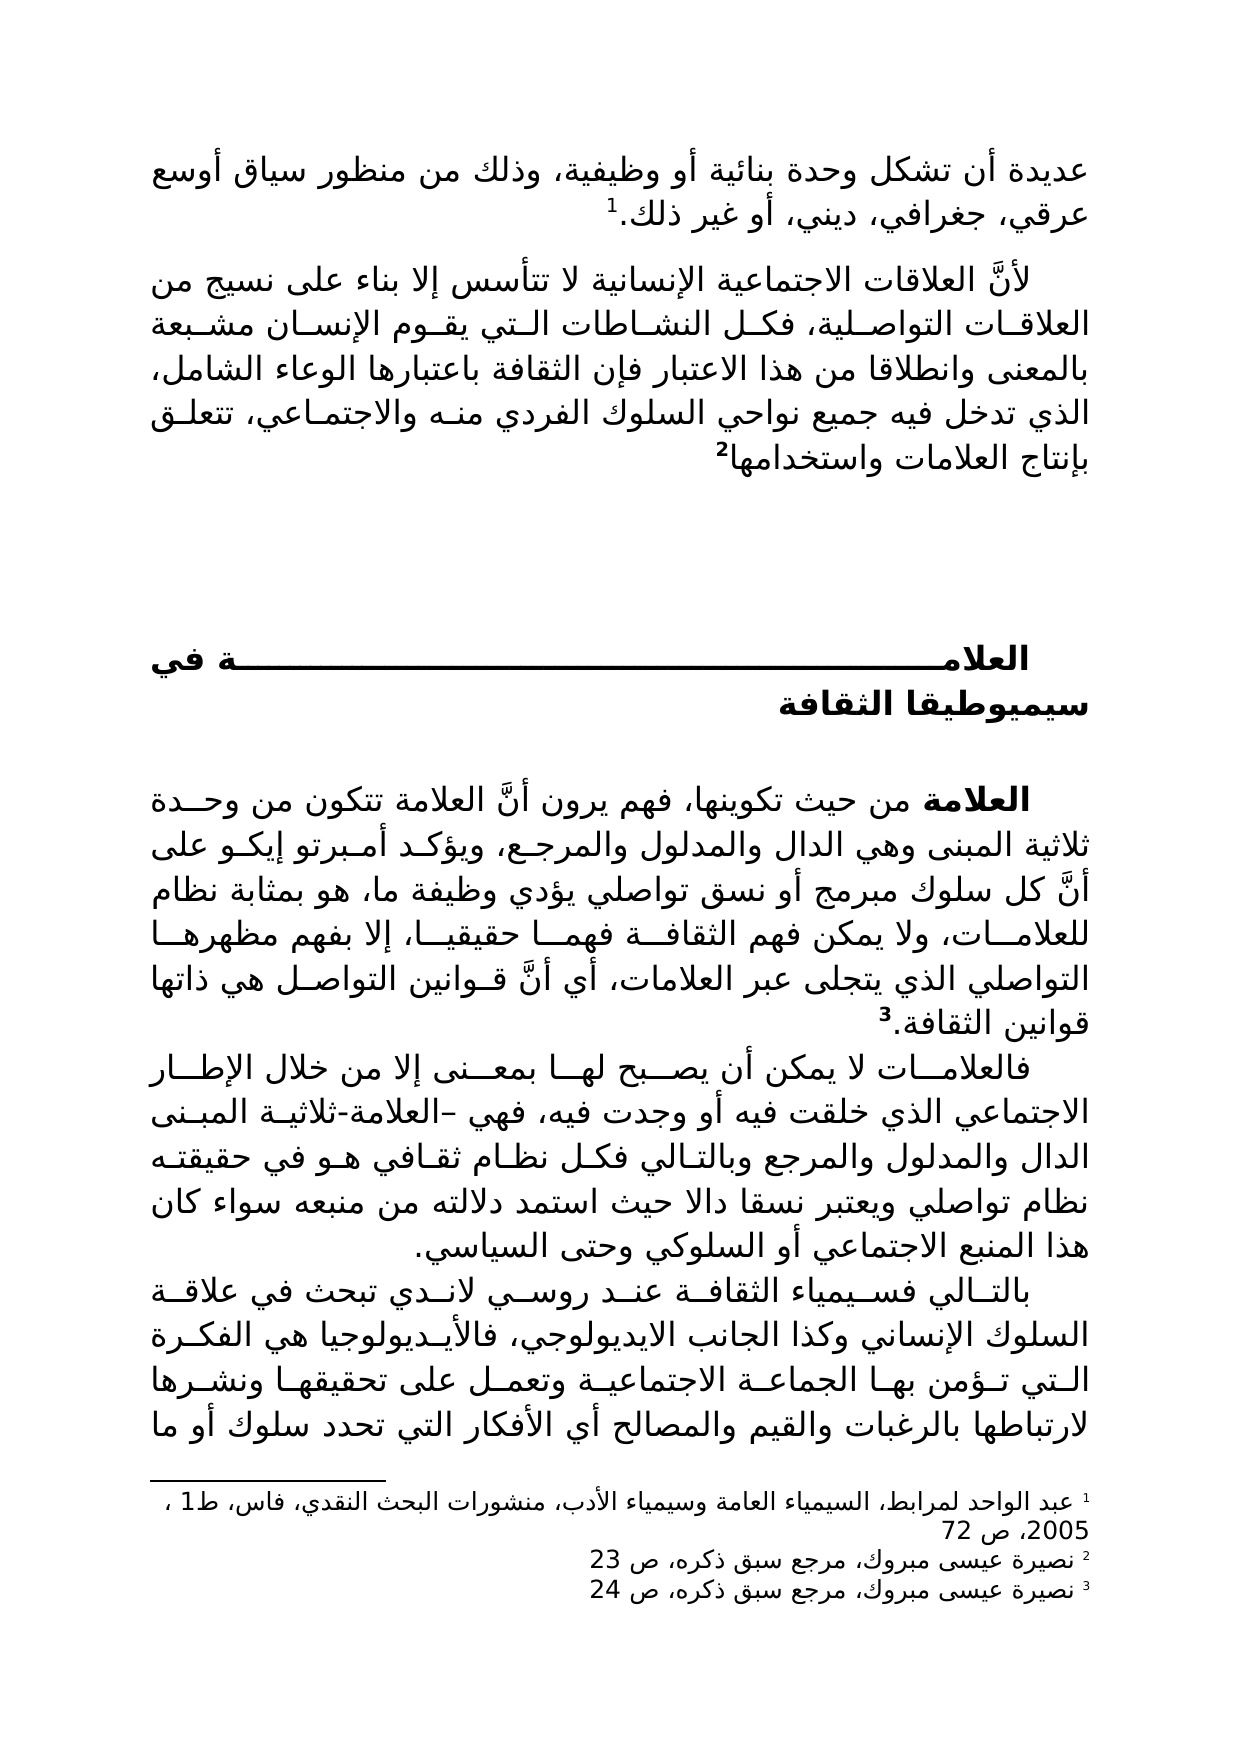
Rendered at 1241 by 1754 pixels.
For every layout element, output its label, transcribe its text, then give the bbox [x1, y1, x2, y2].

text العلامـــــــــــــــــــــــــــــــــــــــــــــــــــة في سيميوطيقا الثقافة [150, 639, 1090, 723]
text لأنَّ العلاقات الاجتماعية الإنسانية لا تتأسس إلا بناء على نسيج من العلاقات التواصلية، فكل النشاطات التي يقوم الإنسان مشبعة بالمعنى وانطلاقا من هذا الاعتبار فإن الثقافة باعتبارها الوعاء الشامل، الذي تدخل فيه جميع نواحي السلوك الفردي منه والاجتماعي، تتعلق بإنتاج العلامات واستخدامها [150, 260, 1090, 477]
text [150, 1271, 1090, 1444]
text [150, 150, 1090, 233]
text فالعلامات لا يمكن أن يصبح لها بمعنى إلا من خلال الإطار الاجتماعي الذي خلقت فيه أو وجدت فيه، فهي –العلامة-ثلاثية المبنى الدال والمدلول والمرجع وبالتالي فكل نظام ثقافي هو في حقيقته نظام تواصلي ويعتبر نسقا دالا حيث استمد دلالته من منبعه سواء كان هذا المنبع الاجتماعي أو السلوكي وحتى السياسي. [150, 1048, 1090, 1266]
text العلامة من حيث تكوينها، فهم يرون أنَّ العلامة تتكون من وحدة ثلاثية المبنى وهي الدال والمدلول والمرجع، ويؤكد أمبرتو إيكو على أنَّ كل سلوك مبرمج أو نسق تواصلي يؤدي وظيفة ما، هو بمثابة نظام للعلامات، ولا يمكن فهم الثقافة فهما حقيقيا، إلا بفهم مظهرها التواصلي الذي يتجلى عبر العلامات، أي أنَّ قوانين التواصل هي ذاتها قوانين الثقافة. [150, 781, 1090, 1043]
